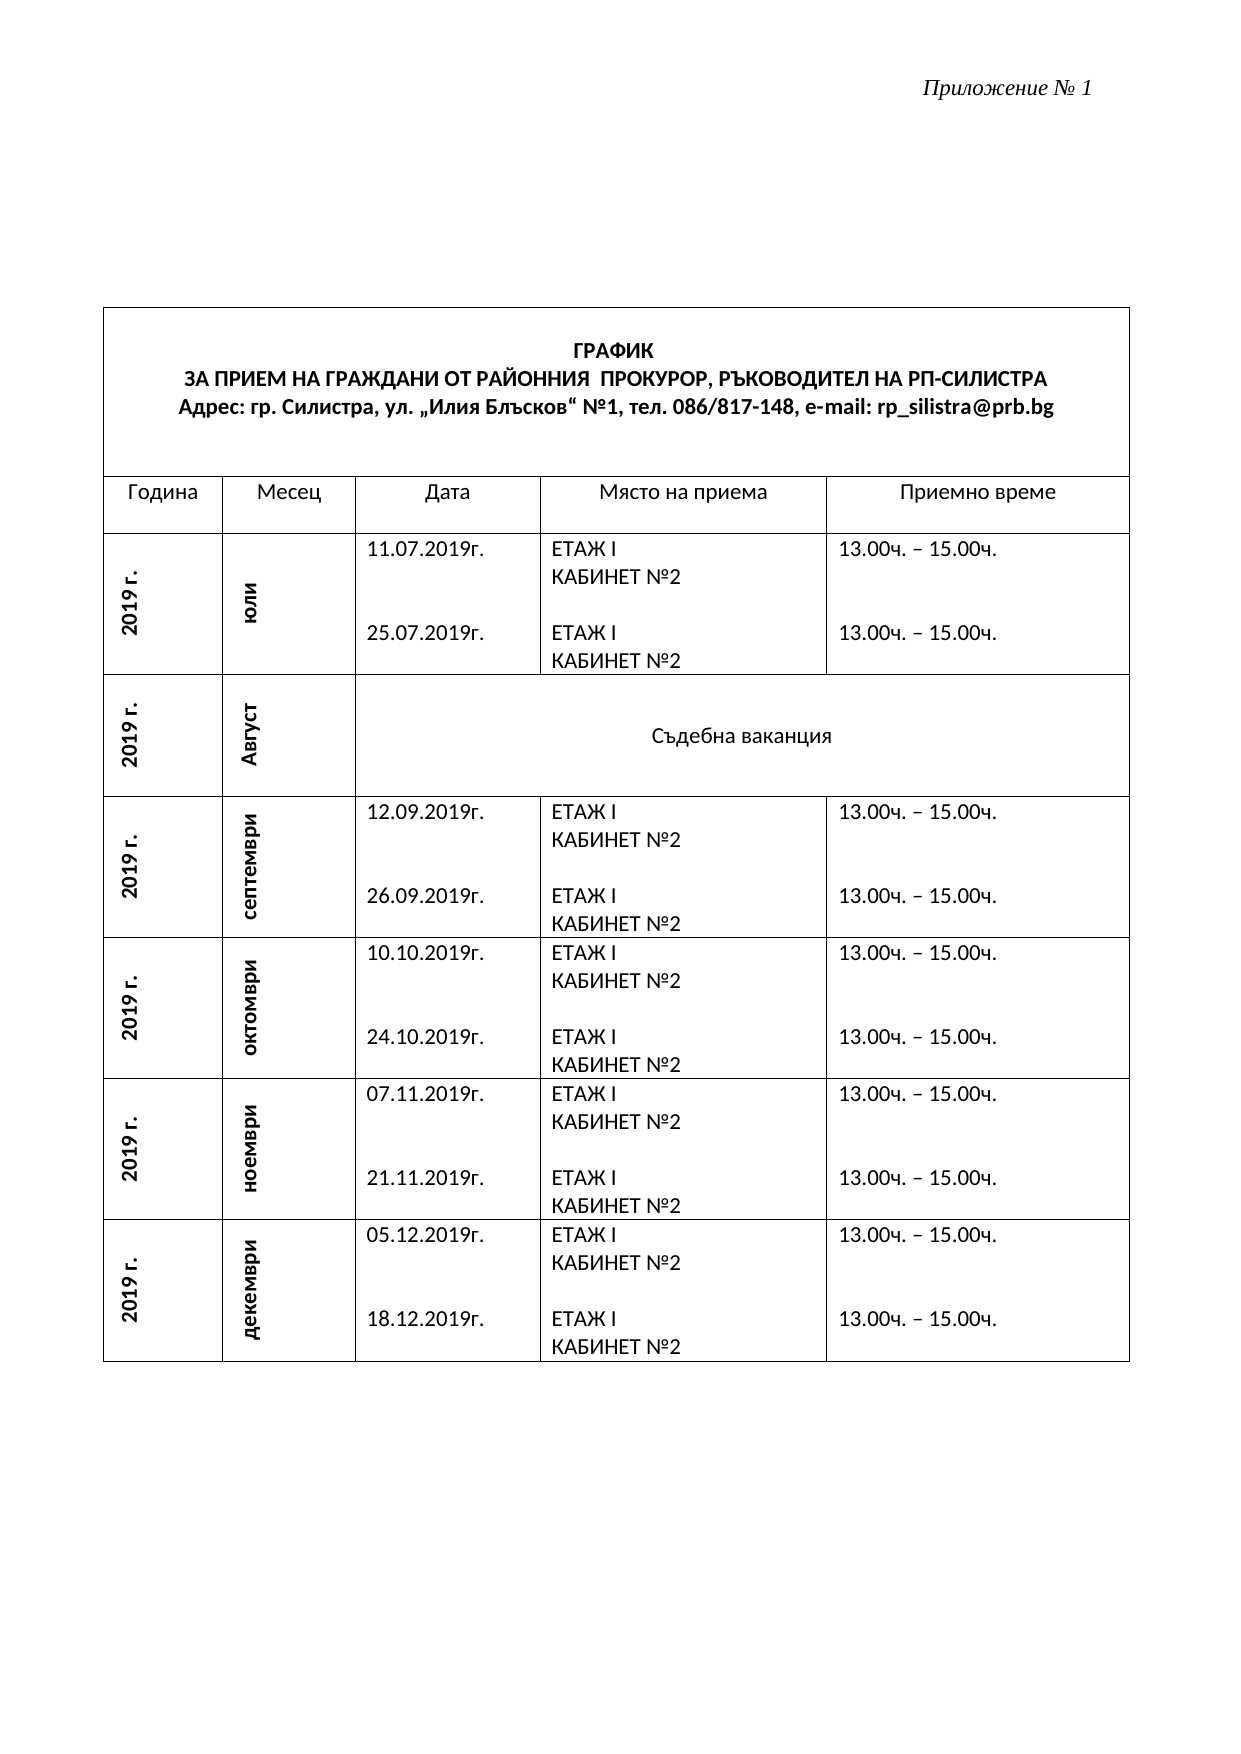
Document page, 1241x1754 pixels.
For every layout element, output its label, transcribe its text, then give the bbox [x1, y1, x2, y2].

table_cell 07.11.2019г. 21.11.2019г. [356, 1079, 540, 1219]
table_cell 11.07.2019г. 25.07.2019г. [356, 534, 540, 674]
table_cell 2019 г. [104, 534, 222, 674]
table_cell ноември [223, 1079, 355, 1219]
table_cell 13.00ч. – 15.00ч. 13.00ч. – 15.00ч. [827, 1220, 1129, 1361]
table_cell Място на приема [541, 477, 826, 533]
table_cell Август [223, 675, 355, 796]
table_cell 13.00ч. – 15.00ч. 13.00ч. – 15.00ч. [827, 938, 1129, 1078]
table_cell 2019 г. [104, 1220, 222, 1361]
table_cell 13.00ч. – 15.00ч. 13.00ч. – 15.00ч. [827, 534, 1129, 674]
table_cell ЕТАЖ І КАБИНЕТ №2 ЕТАЖ І КАБИНЕТ №2 [541, 797, 826, 937]
table_cell 12.09.2019г. 26.09.2019г. [356, 797, 540, 937]
table_header ГРАФИК ЗА ПРИЕМ НА ГРАЖДАНИ ОТ РАЙОННИЯ ПРОКУРОР, РЪКОВОДИТЕЛ НА РП-СИЛИСТРА Адрес: гр. Силистра, ул. „Илия Блъсков“ №1, тел. 086/817-148, е-mail: rp_silistra@prb.bg [104, 308, 1129, 476]
table_cell ЕТАЖ І КАБИНЕТ №2 ЕТАЖ І КАБИНЕТ №2 [541, 1220, 826, 1361]
table_cell 13.00ч. – 15.00ч. 13.00ч. – 15.00ч. [827, 1079, 1129, 1219]
table_cell ЕТАЖ І КАБИНЕТ №2 ЕТАЖ І КАБИНЕТ №2 [541, 1079, 826, 1219]
table_cell Година [104, 477, 222, 533]
table_cell 10.10.2019г. 24.10.2019г. [356, 938, 540, 1078]
table_cell 2019 г. [104, 675, 222, 796]
table_cell Съдебна ваканция [356, 675, 1129, 796]
table_cell 2019 г. [104, 938, 222, 1078]
table_cell 2019 г. [104, 1079, 222, 1219]
table_cell ЕТАЖ І КАБИНЕТ №2 ЕТАЖ І КАБИНЕТ №2 [541, 534, 826, 674]
table_cell октомври [223, 938, 355, 1078]
table_cell юли [223, 534, 355, 674]
table_cell ЕТАЖ І КАБИНЕТ №2 ЕТАЖ І КАБИНЕТ №2 [541, 938, 826, 1078]
table_cell 2019 г. [104, 797, 222, 937]
table_cell декември [223, 1220, 355, 1361]
table_cell 13.00ч. – 15.00ч. 13.00ч. – 15.00ч. [827, 797, 1129, 937]
table_cell 05.12.2019г. 18.12.2019г. [356, 1220, 540, 1361]
table_cell септември [223, 797, 355, 937]
table_cell Приемно време [827, 477, 1129, 533]
table_cell Дата [356, 477, 540, 533]
table_cell Месец [223, 477, 355, 533]
